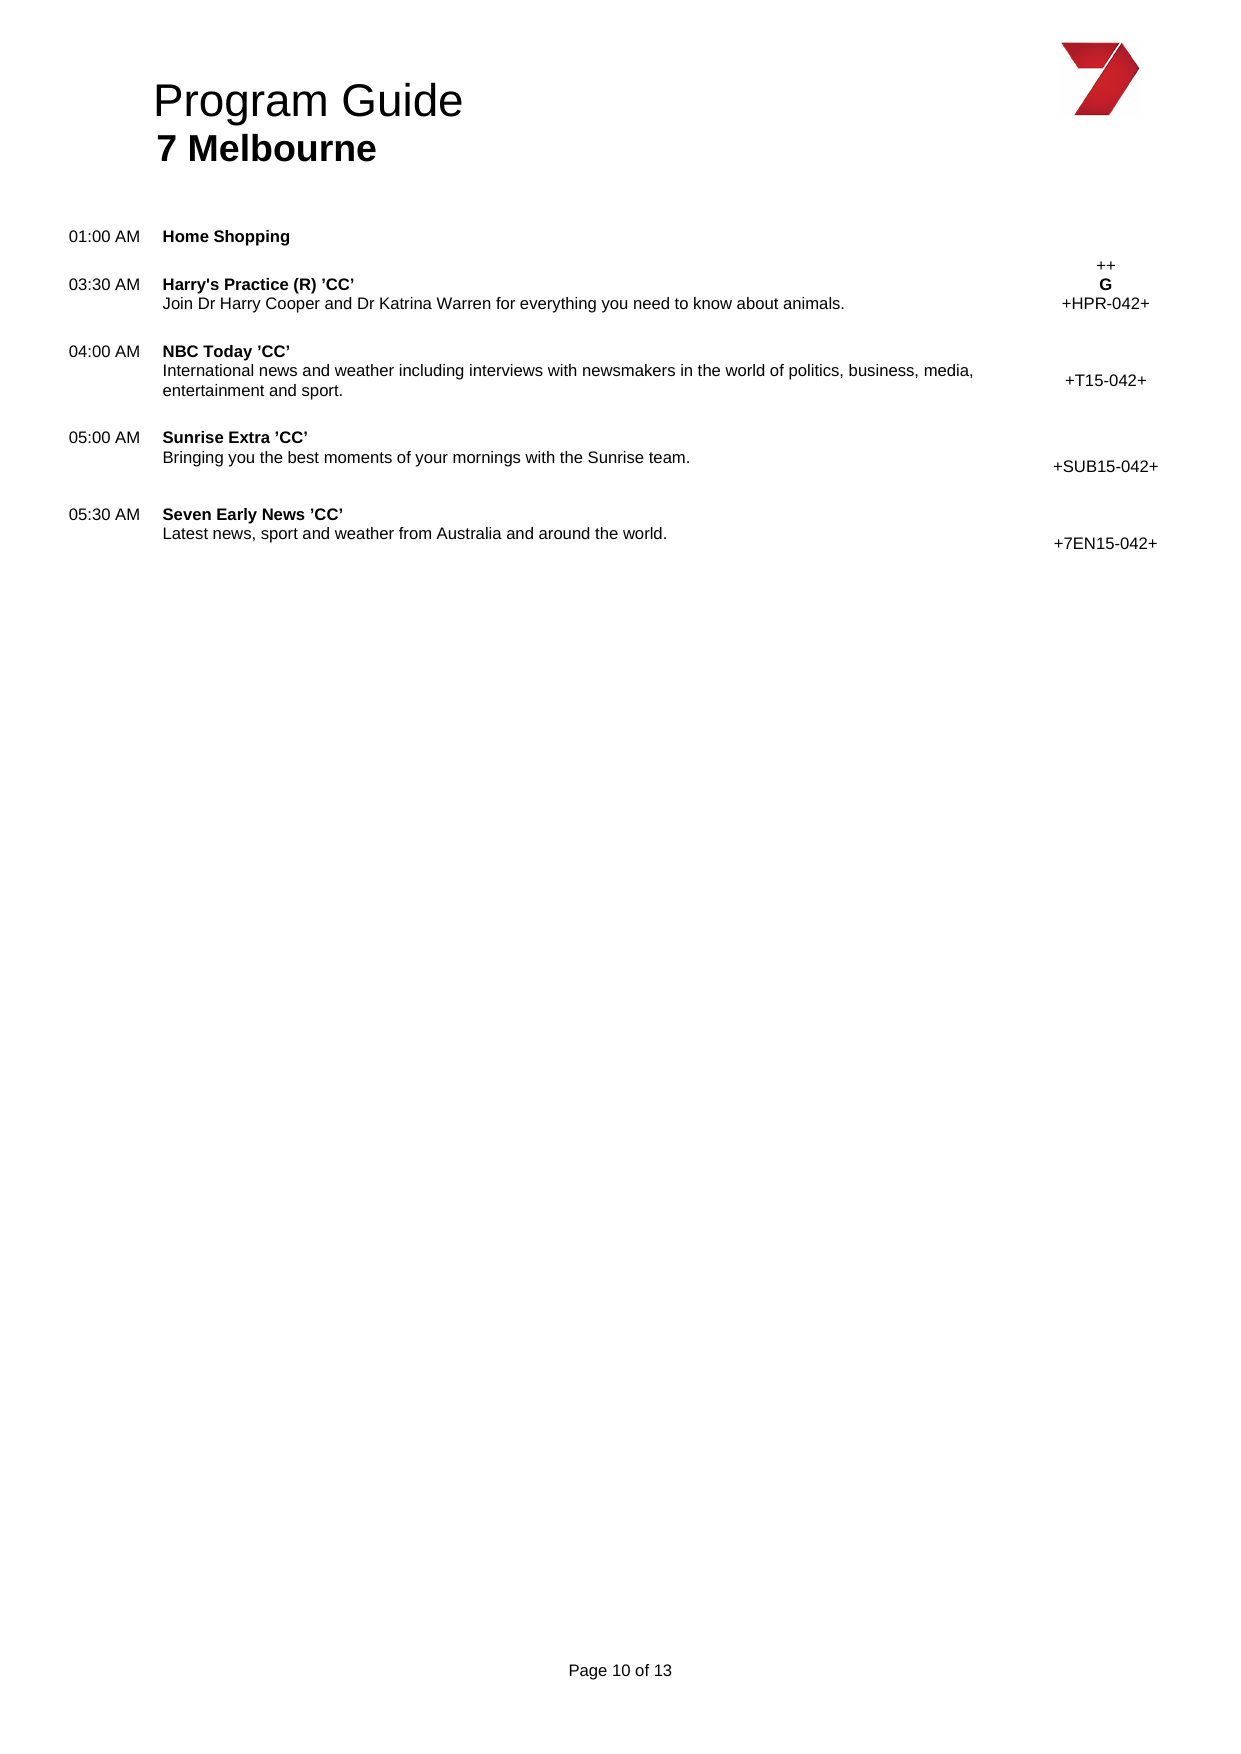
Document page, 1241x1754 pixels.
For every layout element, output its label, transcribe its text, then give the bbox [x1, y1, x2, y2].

picture [1059, 41, 1141, 117]
table_cell 03:30 AM [51, 275, 151, 313]
table_header 01:00 AM [51, 227, 151, 275]
table_header 05:00 AM [51, 428, 151, 476]
table_cell G +HPR-042+ [1022, 275, 1189, 313]
table_header NBC Today ’CC’ International news and weather including interviews with newsmakers in the world of politics, business, media, entertainment and sport. [151, 342, 1022, 399]
table_header +T15-042+ [1022, 342, 1189, 399]
table_header +7EN15-042+ [1022, 505, 1189, 553]
table_header 05:30 AM [51, 505, 151, 553]
table_header Seven Early News ’CC’ Latest news, sport and weather from Australia and around the world. [151, 505, 1022, 553]
table_header ++ [1022, 227, 1189, 275]
table_header 04:00 AM [51, 342, 151, 399]
table_header Home Shopping [151, 227, 1022, 275]
table_header +SUB15-042+ [1022, 428, 1189, 476]
table_header Sunrise Extra ’CC’ Bringing you the best moments of your mornings with the Sunrise team. [151, 428, 1022, 476]
table_cell Harry's Practice (R) ’CC’ Join Dr Harry Cooper and Dr Katrina Warren for everything you need to know about animals. [151, 275, 1022, 313]
